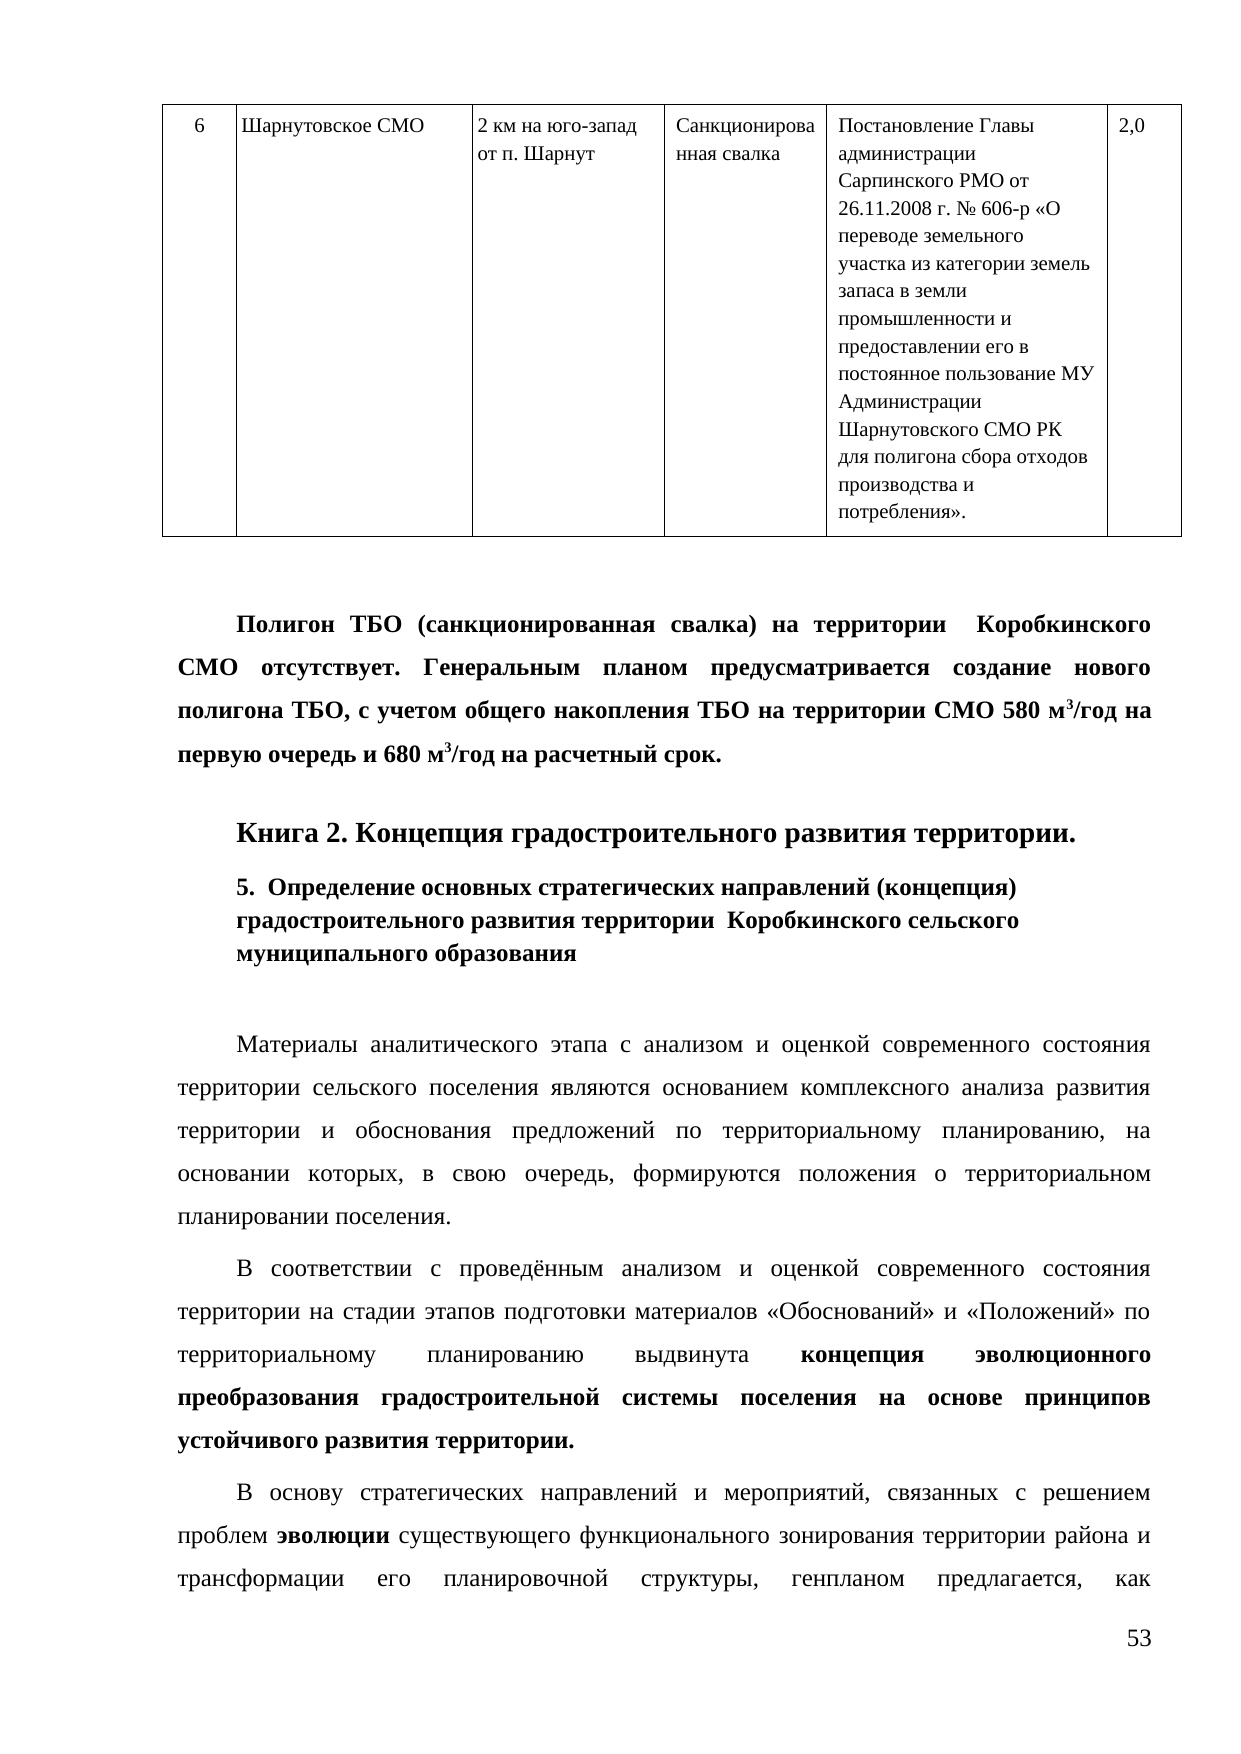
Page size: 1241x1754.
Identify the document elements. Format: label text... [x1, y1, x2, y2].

table_header Книга 2. Концепция градостроительного развития территории. [163, 803, 1107, 863]
table_cell Шарнутовское СМО [237, 105, 472, 536]
table_cell 2 км на юго-запад от п. Шарнут [473, 105, 664, 536]
list Полигон ТБО (санкционированная свалка) на территории Коробкинского СМО отсутствует. Генеральным планом предусматривается создание нового полигона ТБО, с учетом общего накопления ТБО на территории СМО 580 м3/год на первую очередь и 680 м3/год на расчетный срок. [177, 609, 1152, 767]
table_cell 6 [163, 105, 236, 536]
text В соответствии с проведённым анализом и оценкой современного состояния территории на стадии этапов подготовки материалов «Обоснований» и «Положений» по территориальному планированию выдвинута концепция эволюционного преобразования градостроительной системы поселения на основе принципов устойчивого развития территории. [177, 1253, 1152, 1454]
table_cell 5. Определение основных стратегических направлений (концепция) градостроительного развития территории Коробкинского сельского муниципального образования [163, 863, 1107, 1020]
text Материалы аналитического этапа с анализом и оценкой современного состояния территории сельского поселения являются основанием комплексного анализа развития территории и обоснования предложений по территориальному планированию, на основании которых, в свою очередь, формируются положения о территориальном планировании поселения. [177, 1029, 1152, 1230]
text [177, 1477, 1152, 1592]
table_cell 2,0 [1108, 105, 1181, 536]
table_cell Санкционированная свалка [665, 105, 826, 536]
table_cell Постановление Главы администрации Сарпинского РМО от 26.11.2008 г. № 606-р «О переводе земельного участка из категории земель запаса в земли промышленности и предоставлении его в постоянное пользование МУ Администрации Шарнутовского СМО РК для полигона сбора отходов производства и потребления». [827, 105, 1107, 536]
